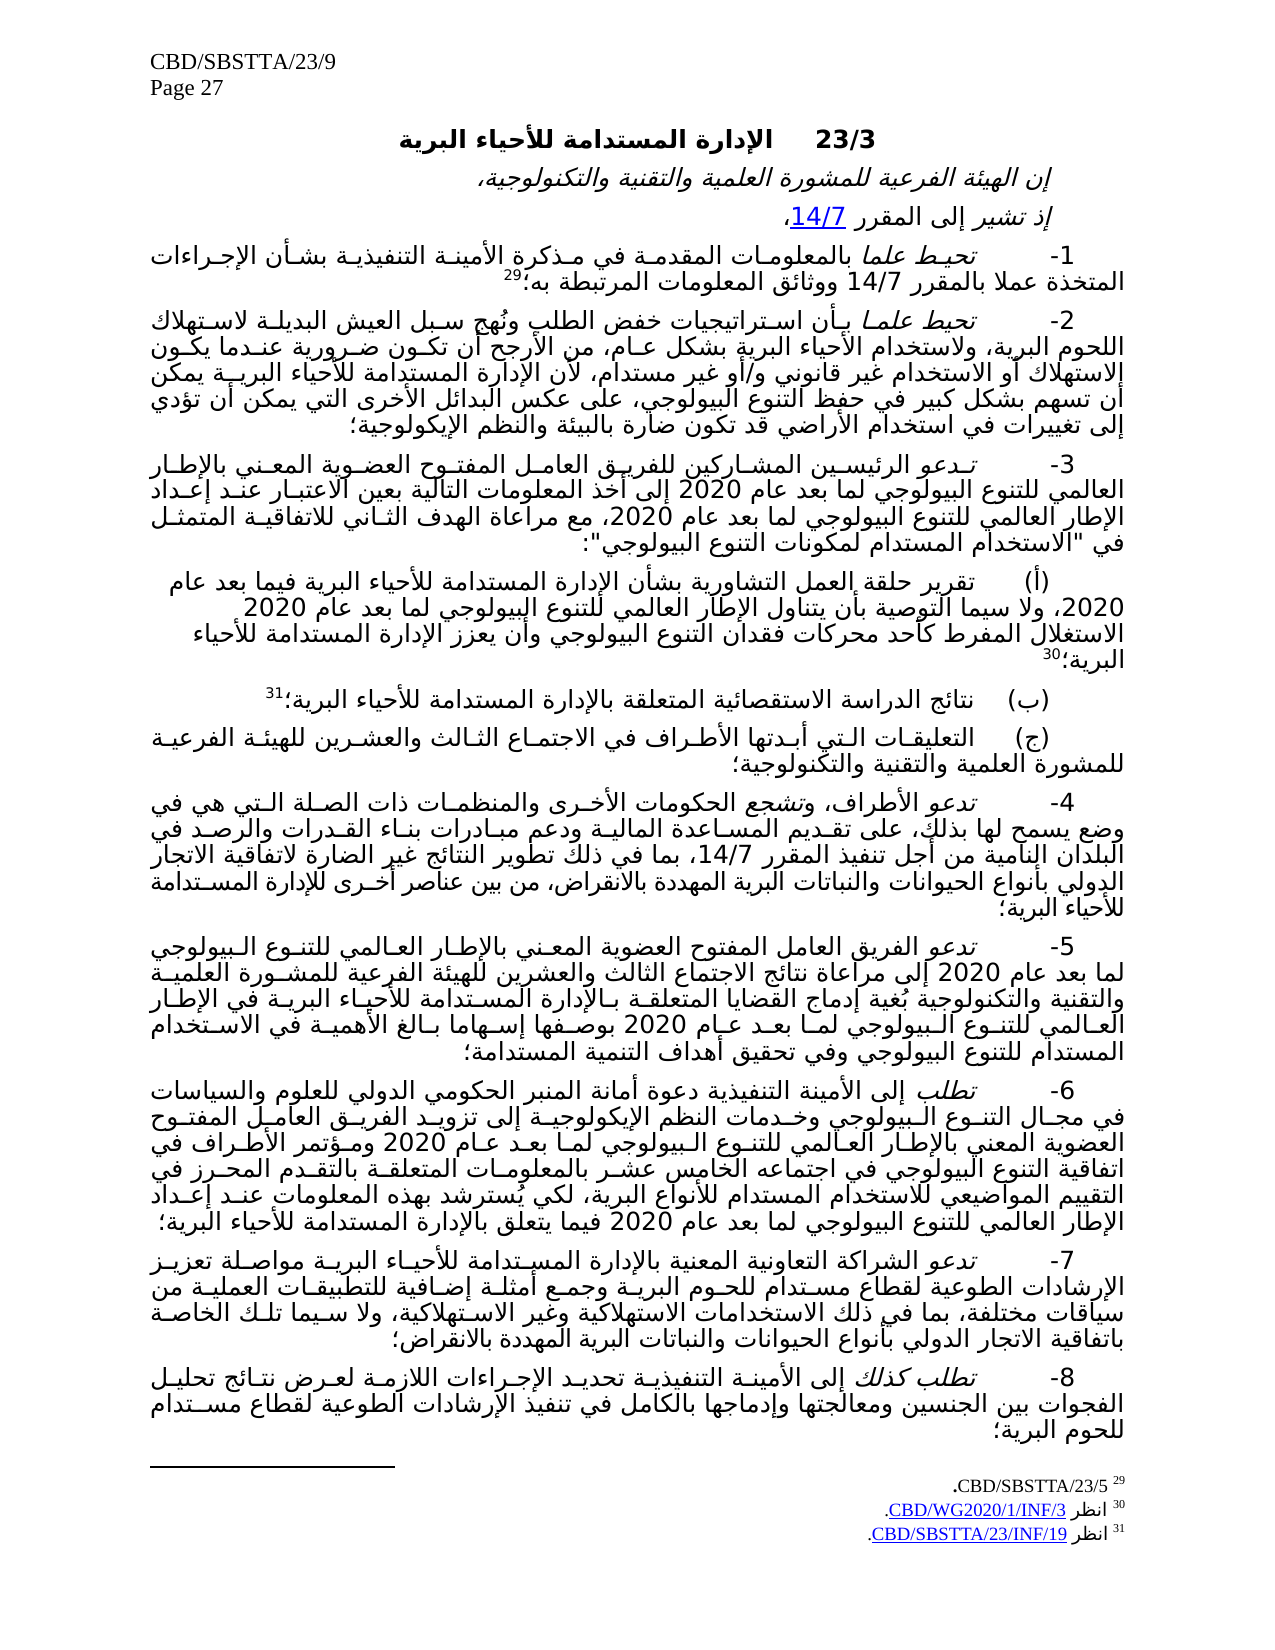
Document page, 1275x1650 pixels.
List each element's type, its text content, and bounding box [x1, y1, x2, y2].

list تدعو الأطراف، وتشجع الحكومات الأخرى والمنظمات ذات الصلة التي هي في وضع يسمح لها بذلك، على تقديم المساعدة المالية ودعم مبادرات بناء القدرات والرصد في البلدان النامية من أجل تنفيذ المقرر 14/7، بما في ذلك تطوير النتائج غير الضارة لاتفاقية الاتجار الدولي بأنواع الحيوانات والنباتات البرية المهددة بالانقراض، من بين عناصر أخرى للإدارة المستدامة للأحياء البرية؛ [150, 791, 1125, 922]
list إن الهيئة الفرعية للمشورة العلمية والتقنية والتكنولوجية، [150, 166, 1125, 192]
list تحيط علما بأن استراتيجيات خفض الطلب ونُهج سبل العيش البديلة لاستهلاك اللحوم البرية، ولاستخدام الأحياء البرية بشكل عام، من الأرجح أن تكون ضرورية عندما يكون الاستهلاك أو الاستخدام غير قانوني و/أو غير مستدام، لأن الإدارة المستدامة للأحياء البرية يمكن أن تسهم بشكل كبير في حفظ التنوع البيولوجي، على عكس البدائل الأخرى التي يمكن أن تؤدي إلى تغييرات في استخدام الأراضي قد تكون ضارة بالبيئة والنظم الإيكولوجية؛ [150, 308, 1125, 439]
list تطلب كذلك إلى الأمينة التنفيذية تحديد الإجراءات اللازمة لعرض نتائج تحليل الفجوات بين الجنسين ومعالجتها وإدماجها بالكامل في تنفيذ الإرشادات الطوعية لقطاع مستدام للحوم البرية؛ [150, 1366, 1125, 1444]
list تدعو الشراكة التعاونية المعنية بالإدارة المستدامة للأحياء البرية مواصلة تعزيز الإرشادات الطوعية لقطاع مستدام للحوم البرية وجمع أمثلة إضافية للتطبيقات العملية من سياقات مختلفة، بما في ذلك الاستخدامات الاستهلاكية وغير الاستهلاكية، ولا سيما تلك الخاصة باتفاقية الاتجار الدولي بأنواع الحيوانات والنباتات البرية المهددة بالانقراض؛ [150, 1248, 1125, 1353]
list (ب) نتائج الدراسة الاستقصائية المتعلقة بالإدارة المستدامة للأحياء البرية؛ [150, 687, 1125, 713]
subtitle 23/3 الإدارة المستدامة للأحياء البرية [150, 127, 1125, 153]
list تطلب إلى الأمينة التنفيذية دعوة أمانة المنبر الحكومي الدولي للعلوم والسياسات في مجال التنوع البيولوجي وخدمات النظم الإيكولوجية إلى تزويد الفريق العامل المفتوح العضوية المعني بالإطار العالمي للتنوع البيولوجي لما بعد عام 2020 ومؤتمر الأطراف في اتفاقية التنوع البيولوجي في اجتماعه الخامس عشر بالمعلومات المتعلقة بالتقدم المحرز في التقييم المواضيعي للاستخدام المستدام للأنواع البرية، لكي يُسترشد بهذه المعلومات عند إعداد الإطار العالمي للتنوع البيولوجي لما بعد عام 2020 فيما يتعلق بالإدارة المستدامة للأحياء البرية؛ [150, 1078, 1125, 1236]
list (أ) تقرير حلقة العمل التشاورية بشأن الإدارة المستدامة للأحياء البرية فيما بعد عام 2020، ولا سيما التوصية بأن يتناول الإطار العالمي للتنوع البيولوجي لما بعد عام 2020 الاستغلال المفرط كأحد محركات فقدان التنوع البيولوجي وأن يعزز الإدارة المستدامة للأحياء البرية؛ [150, 569, 1125, 674]
list تدعو الرئيسين المشاركين للفريق العامل المفتوح العضوية المعني بالإطار العالمي للتنوع البيولوجي لما بعد عام 2020 إلى أخذ المعلومات التالية بعين الاعتبار عند إعداد الإطار العالمي للتنوع البيولوجي لما بعد عام 2020، مع مراعاة الهدف الثاني للاتفاقية المتمثل في "الاستخدام المستدام لمكونات التنوع البيولوجي": [150, 452, 1125, 557]
list تدعو الفريق العامل المفتوح العضوية المعني بالإطار العالمي للتنوع البيولوجي لما بعد عام 2020 إلى مراعاة نتائج الاجتماع الثالث والعشرين للهيئة الفرعية للمشورة العلمية والتقنية والتكنولوجية بُغية إدماج القضايا المتعلقة بالإدارة المستدامة للأحياء البرية في الإطار العالمي للتنوع البيولوجي لما بعد عام 2020 بوصفها إسهاما بالغ الأهمية في الاستخدام المستدام للتنوع البيولوجي وفي تحقيق أهداف التنمية المستدامة؛ [150, 934, 1125, 1066]
list (ج) التعليقات التي أبدتها الأطراف في الاجتماع الثالث والعشرين للهيئة الفرعية للمشورة العلمية والتقنية والتكنولوجية؛ [150, 726, 1125, 778]
list تحيط علما بالمعلومات المقدمة في مذكرة الأمينة التنفيذية بشأن الإجراءات المتخذة عملا بالمقرر 14/7 ووثائق المعلومات المرتبطة به؛ [150, 243, 1125, 296]
list إذ تشير إلى المقرر 14/7، [150, 204, 1125, 231]
